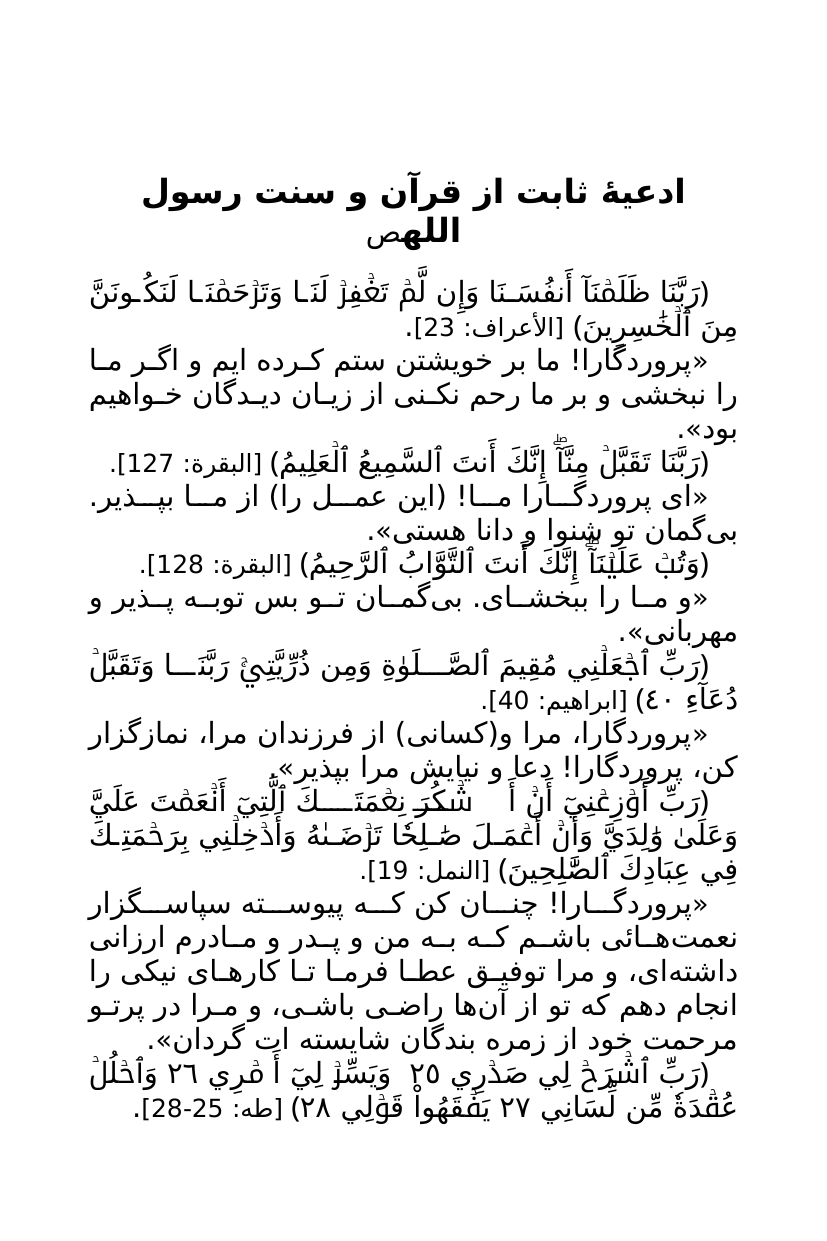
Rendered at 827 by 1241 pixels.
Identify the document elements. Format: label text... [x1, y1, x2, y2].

text «پروردگارا! ما بر خویشتن ستم کرده ایم و اگر ما را نبخشی و بر ما رحم نکنی از زیان دیدگان خواهیم بود». [89, 343, 738, 445]
text ﴿رَبِّ ٱشۡرَحۡ لِي صَدۡرِي ٢٥ وَيَسِّرۡ لِيٓ أَمۡرِي ٢٦ وَٱحۡلُلۡ عُقۡدَةٗ مِّن لِّسَانِي ٢٧ يَفۡقَهُواْ قَوۡلِي ٢٨﴾ [طه: 25-28]. [89, 1056, 738, 1124]
text ﴿رَبِّ ٱجۡعَلۡنِي مُقِيمَ ٱلصَّلَوٰةِ وَمِن ذُرِّيَّتِيۚ رَبَّنَا وَتَقَبَّلۡ دُعَآءِ ٤٠﴾ [ابراهیم: 40]. [89, 649, 738, 717]
text ادعیۀ ثابت از قرآن و سنت رسول اللهص [89, 172, 738, 250]
text «پروردگارا! چنان کن که پیوسته سپاسگزار نعمت‌هائی باشم که به من و پدر و مادرم ارزانی داشته‌ای، و مرا توفیق عطا فرما تا کارهای نیکی را انجام دهم که تو از آن‌ها راضی باشی، و مرا در پرتو مرحمت خود از زمره بندگان شایسته ات گردان». [89, 886, 738, 1056]
text «ای پروردگارا ما! (این عمل را) از ما بپذیر. بی‌گمان تو شنوا و دانا هستی». [89, 479, 738, 547]
text «پروردگارا، مرا و(کسانی) از فرزندان مرا، نمازگزار کن، پروردگارا! دعا و نیایش مرا بپذیر». [89, 717, 738, 784]
text ﴿وَتُبۡ عَلَيۡنَآۖ إِنَّكَ أَنتَ ٱلتَّوَّابُ ٱلرَّحِيمُ﴾ [البقرة: 128]. [89, 547, 738, 581]
text ﴿رَبَّنَا تَقَبَّلۡ مِنَّآۖ إِنَّكَ أَنتَ ٱلسَّمِيعُ ٱلۡعَلِيمُ﴾ [البقرة: 127]. [89, 445, 738, 479]
text «و ما را ببخشای. بی‌گمان تو بس توبه پذیر و مهربانی». [89, 581, 738, 649]
text ﴿رَبِّ أَوۡزِعۡنِيٓ أَنۡ أَشۡكُرَ نِعۡمَتَكَ ٱلَّتِيٓ أَنۡعَمۡتَ عَلَيَّ وَعَلَىٰ وَٰلِدَيَّ وَأَنۡ أَعۡمَلَ صَٰلِحٗا تَرۡضَىٰهُ وَأَدۡخِلۡنِي بِرَحۡمَتِكَ فِي عِبَادِكَ ٱلصَّٰلِحِينَ﴾ [النمل: 19]. [89, 784, 738, 886]
text ﴿رَبَّنَا ظَلَمۡنَآ أَنفُسَنَا وَإِن لَّمۡ تَغۡفِرۡ لَنَا وَتَرۡحَمۡنَا لَنَكُونَنَّ مِنَ ٱلۡخَٰسِرِينَ﴾ [الأعراف: 23]. [89, 275, 738, 343]
